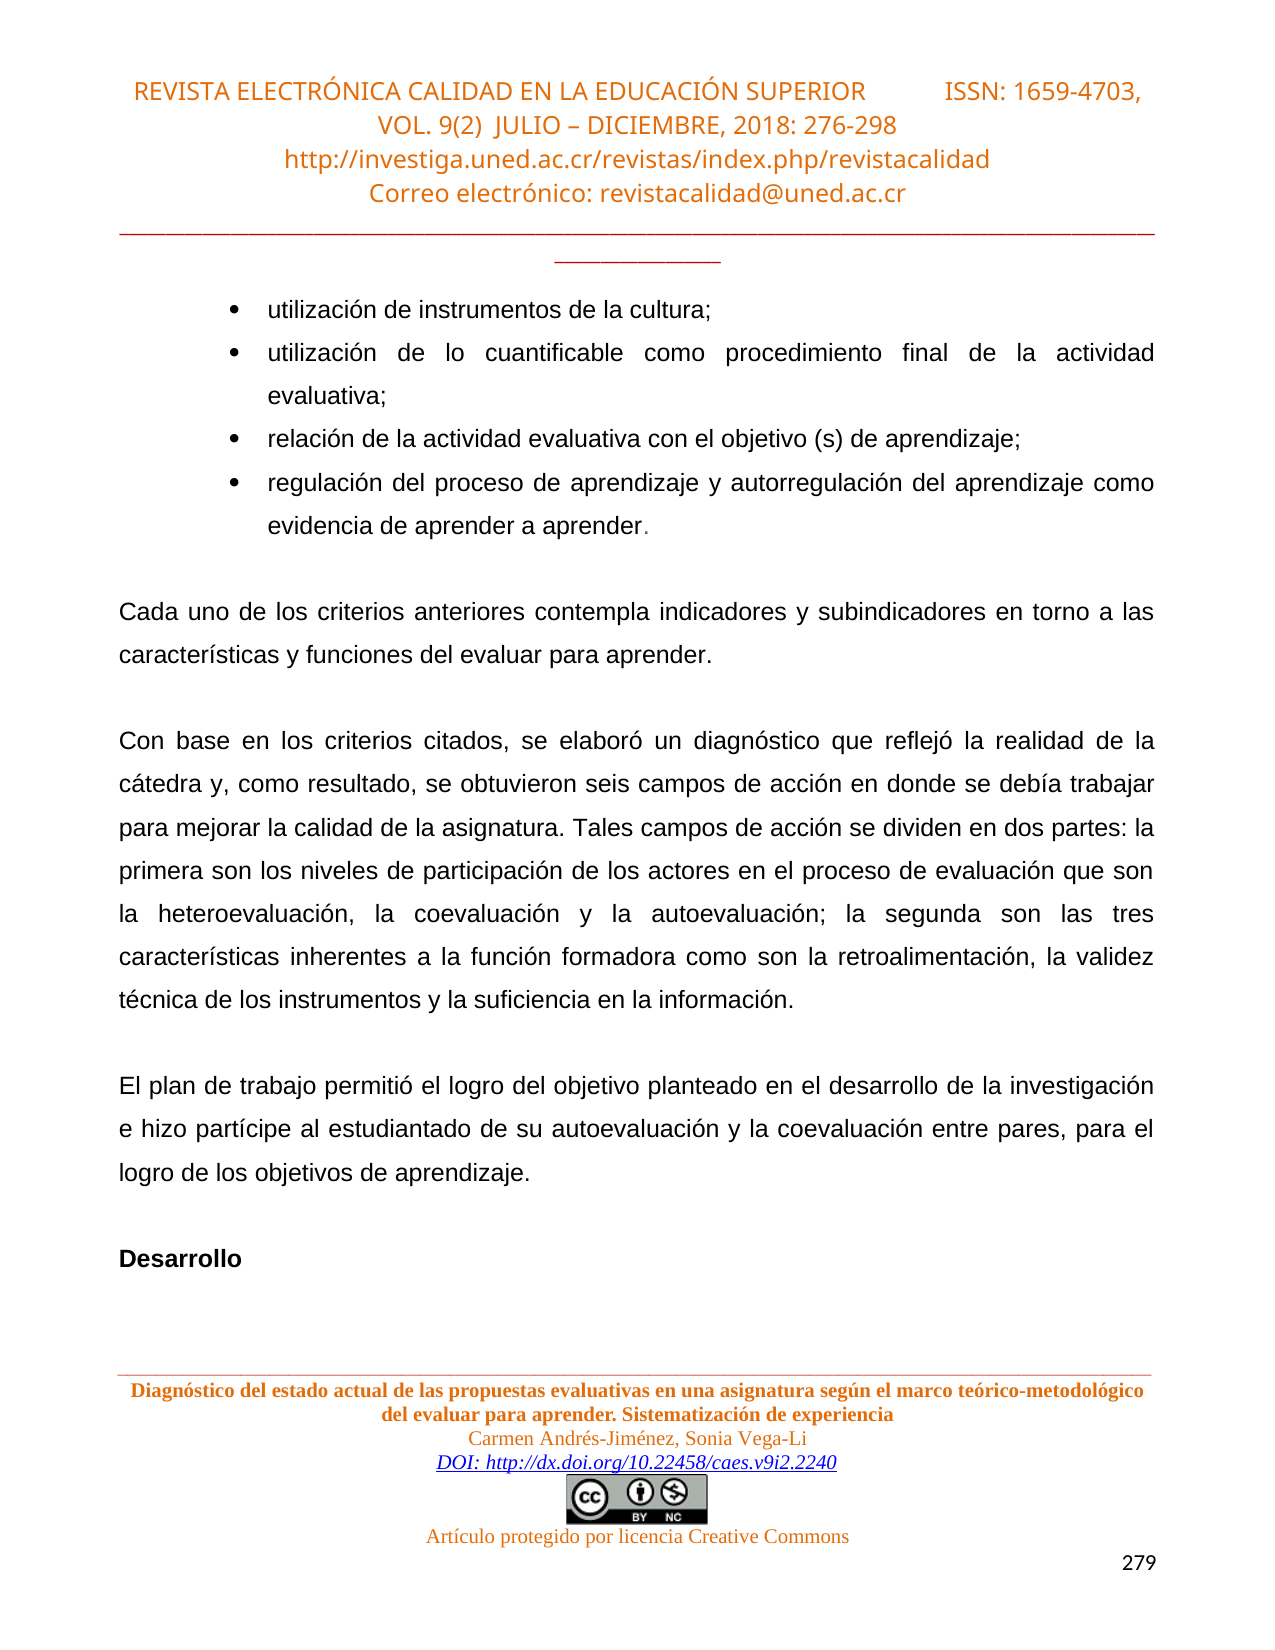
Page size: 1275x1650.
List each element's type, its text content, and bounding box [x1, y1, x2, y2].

picture [566, 1474, 709, 1525]
text El plan de trabajo permitió el logro del objetivo planteado en el desarrollo de la investigación e hizo partícipe al estudiantado de su autoevaluación y la coevaluación entre pares, para el logro de los objetivos de aprendizaje. [118, 1071, 1156, 1186]
text Cada uno de los criterios anteriores contempla indicadores y subindicadores en torno a las características y funciones del evaluar para aprender. [118, 597, 1156, 669]
list regulación del proceso de aprendizaje y autorregulación del aprendizaje como evidencia de aprender a aprender. [230, 467, 1156, 539]
text Desarrollo [118, 1244, 1156, 1273]
list relación de la actividad evaluativa con el objetivo (s) de aprendizaje; [230, 424, 1156, 453]
text Con base en los criterios citados, se elaboró un diagnóstico que reflejó la realidad de la cátedra y, como resultado, se obtuvieron seis campos de acción en donde se debía trabajar para mejorar la calidad de la asignatura. Tales campos de acción se dividen en dos partes: la primera son los niveles de participación de los actores en el proceso de evaluación que son la heteroevaluación, la coevaluación y la autoevaluación; la segunda son las tres características inherentes a la función formadora como son la retroalimentación, la validez técnica de los instrumentos y la suficiencia en la información. [118, 726, 1156, 1014]
list utilización de instrumentos de la cultura; [230, 295, 1156, 323]
list utilización de lo cuantificable como procedimiento final de la actividad evaluativa; [230, 338, 1156, 410]
